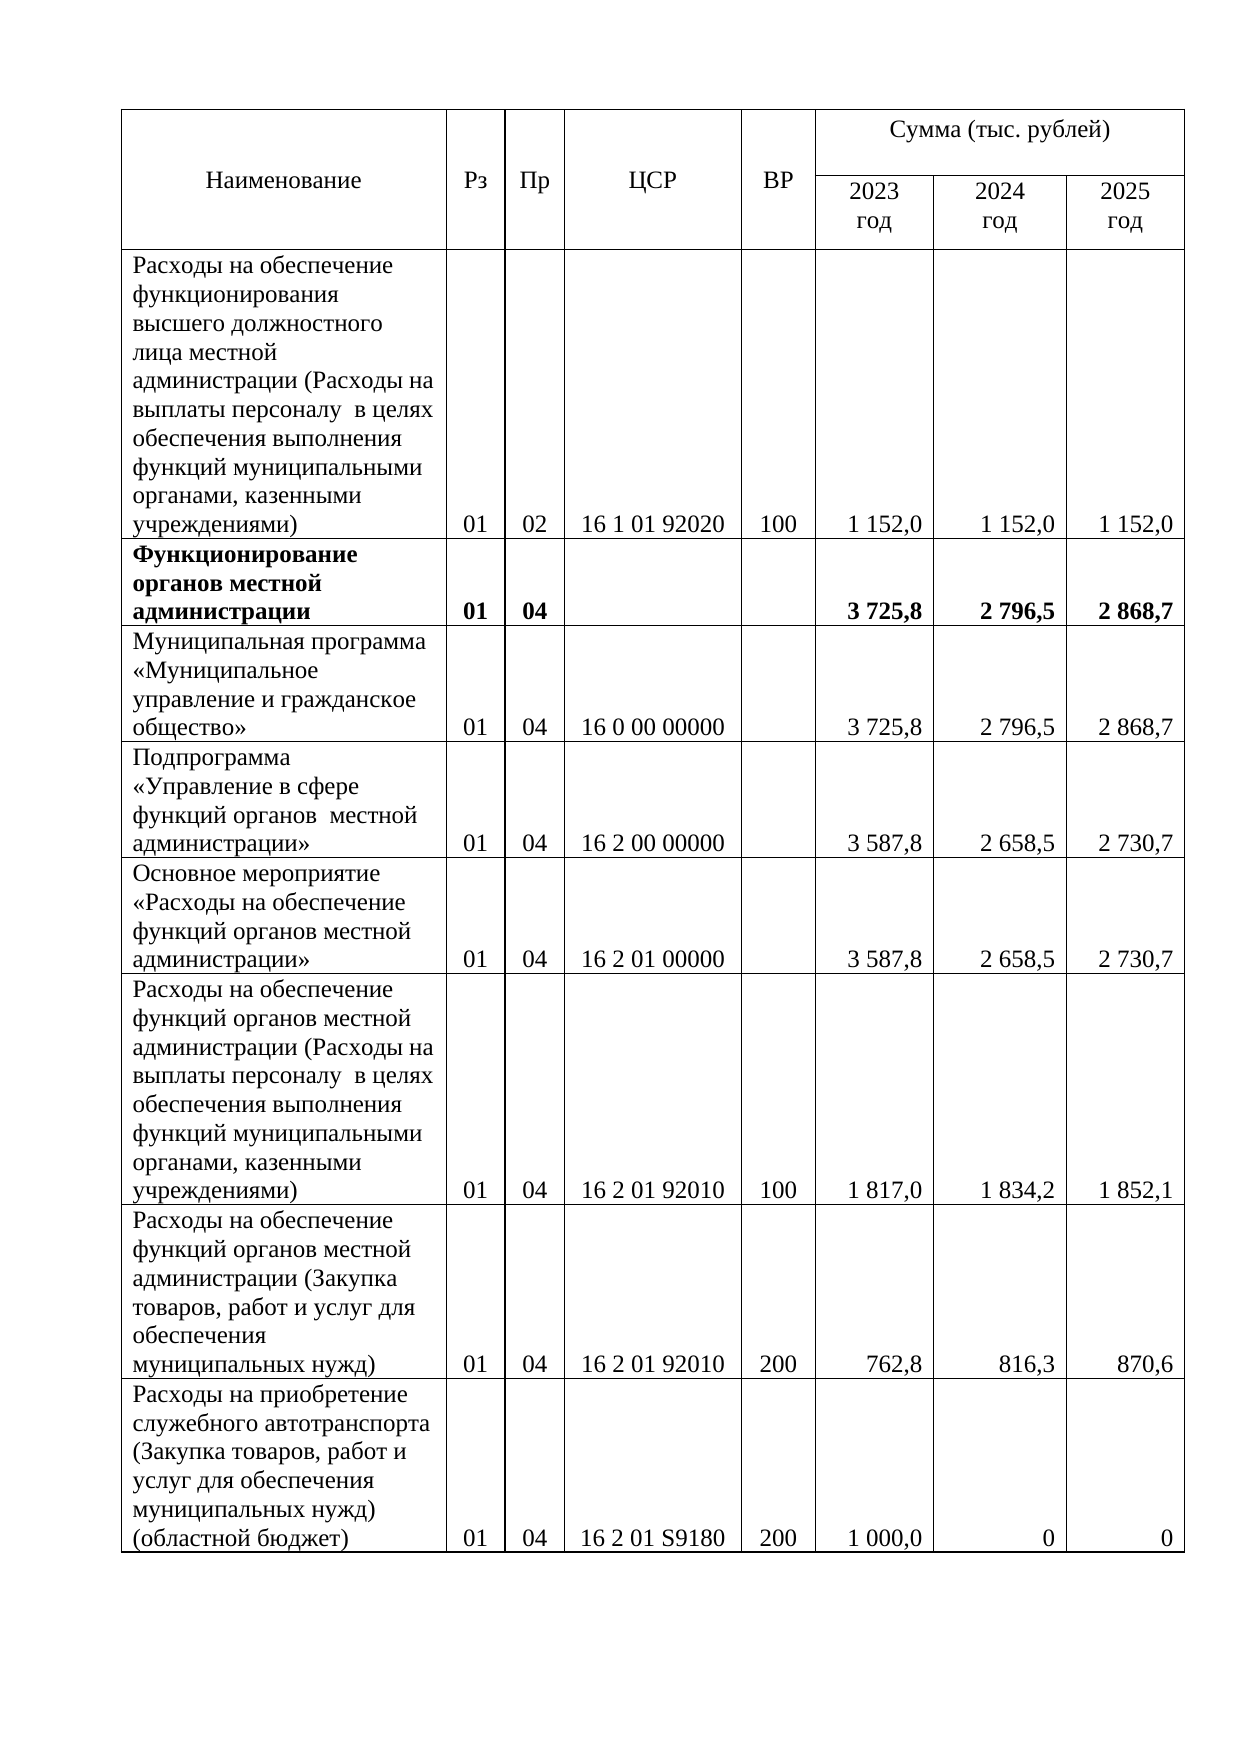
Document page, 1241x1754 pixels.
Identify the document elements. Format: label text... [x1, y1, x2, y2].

table_cell 200 [742, 1205, 815, 1378]
table_cell [565, 539, 741, 625]
table_cell 01 [447, 1205, 504, 1378]
table_cell 16 2 01 00000 [565, 858, 741, 973]
table_cell 1 834,2 [934, 974, 1066, 1204]
table_header Пр [506, 110, 564, 249]
table_cell 2 868,7 [1067, 539, 1184, 625]
table_cell 01 [447, 626, 504, 741]
table_header ЦСР [565, 110, 741, 249]
table_cell 16 0 00 00000 [565, 626, 741, 741]
table_cell [742, 539, 815, 625]
table_cell 2024 год [934, 176, 1066, 249]
table_cell 0 [934, 1379, 1066, 1551]
table_cell 870,6 [1067, 1205, 1184, 1378]
table_cell 1 852,1 [1067, 974, 1184, 1204]
table_cell 2 868,7 [1067, 626, 1184, 741]
table_header Наименование [122, 110, 446, 249]
table_cell 16 2 01 92010 [565, 1205, 741, 1378]
table_cell 16 2 01 S9180 [565, 1379, 741, 1551]
table_cell 1 817,0 [816, 974, 933, 1204]
table_cell 3 587,8 [816, 858, 933, 973]
table_cell 01 [447, 974, 504, 1204]
table_cell 3 725,8 [816, 539, 933, 625]
table_cell 04 [506, 626, 564, 741]
table_cell [742, 858, 815, 973]
table_cell Муниципальная программа «Муниципальное управление и гражданское общество» [122, 626, 446, 741]
table_cell 2 730,7 [1067, 742, 1184, 857]
table_cell 01 [447, 742, 504, 857]
table_cell 3 725,8 [816, 626, 933, 741]
table_cell Расходы на обеспечение функций органов местной администрации (Расходы на выплаты персоналу в целях обеспечения выполнения функций муниципальными органами, казенными учреждениями) [122, 974, 446, 1204]
table_cell Расходы на приобретение служебного автотранспорта (Закупка товаров, работ и услуг для обеспечения муниципальных нужд)(областной бюджет) [122, 1379, 446, 1551]
table_cell 1 152,0 [816, 250, 933, 538]
table_cell 2 658,5 [934, 742, 1066, 857]
table_cell 100 [742, 250, 815, 538]
table_cell 04 [506, 539, 564, 625]
table_cell 04 [506, 1205, 564, 1378]
table_cell 02 [506, 250, 564, 538]
table_cell 16 2 01 92010 [565, 974, 741, 1204]
table_cell [742, 626, 815, 741]
table_cell 200 [742, 1379, 815, 1551]
table_cell 1 000,0 [816, 1379, 933, 1551]
table_cell 762,8 [816, 1205, 933, 1378]
table_cell 04 [506, 974, 564, 1204]
table_cell 04 [506, 858, 564, 973]
table_cell 2 730,7 [1067, 858, 1184, 973]
table_cell Функционирование органов местной администрации [122, 539, 446, 625]
table_cell 816,3 [934, 1205, 1066, 1378]
table_cell 100 [742, 974, 815, 1204]
table_cell 1 152,0 [934, 250, 1066, 538]
table_cell 01 [447, 539, 504, 625]
table_cell 16 1 01 92020 [565, 250, 741, 538]
table_cell Расходы на обеспечение функционирования высшего должностного лица местной администрации (Расходы на выплаты персоналу в целях обеспечения выполнения функций муниципальными органами, казенными учреждениями) [122, 250, 446, 538]
table_header Сумма (тыс. рублей) [816, 110, 1184, 175]
table_cell 2 658,5 [934, 858, 1066, 973]
table_header ВР [742, 110, 815, 249]
table_cell 04 [506, 1379, 564, 1551]
table_cell 1 152,0 [1067, 250, 1184, 538]
table_cell 2025 год [1067, 176, 1184, 249]
table_cell 16 2 00 00000 [565, 742, 741, 857]
table_cell Основное мероприятие «Расходы на обеспечение функций органов местной администрации» [122, 858, 446, 973]
table_cell 01 [447, 858, 504, 973]
table_cell 3 587,8 [816, 742, 933, 857]
table_cell 2 796,5 [934, 626, 1066, 741]
table_cell 01 [447, 250, 504, 538]
table_cell 01 [447, 1379, 504, 1551]
table_cell 04 [506, 742, 564, 857]
table_cell 2023 год [816, 176, 933, 249]
table_cell [742, 742, 815, 857]
table_cell 2 796,5 [934, 539, 1066, 625]
table_header Рз [447, 110, 504, 249]
table_cell Подпрограмма «Управление в сфере функций органов местной администрации» [122, 742, 446, 857]
table_cell 0 [1067, 1379, 1184, 1551]
table_cell Расходы на обеспечение функций органов местной администрации (Закупка товаров, работ и услуг для обеспечения муниципальных нужд) [122, 1205, 446, 1378]
